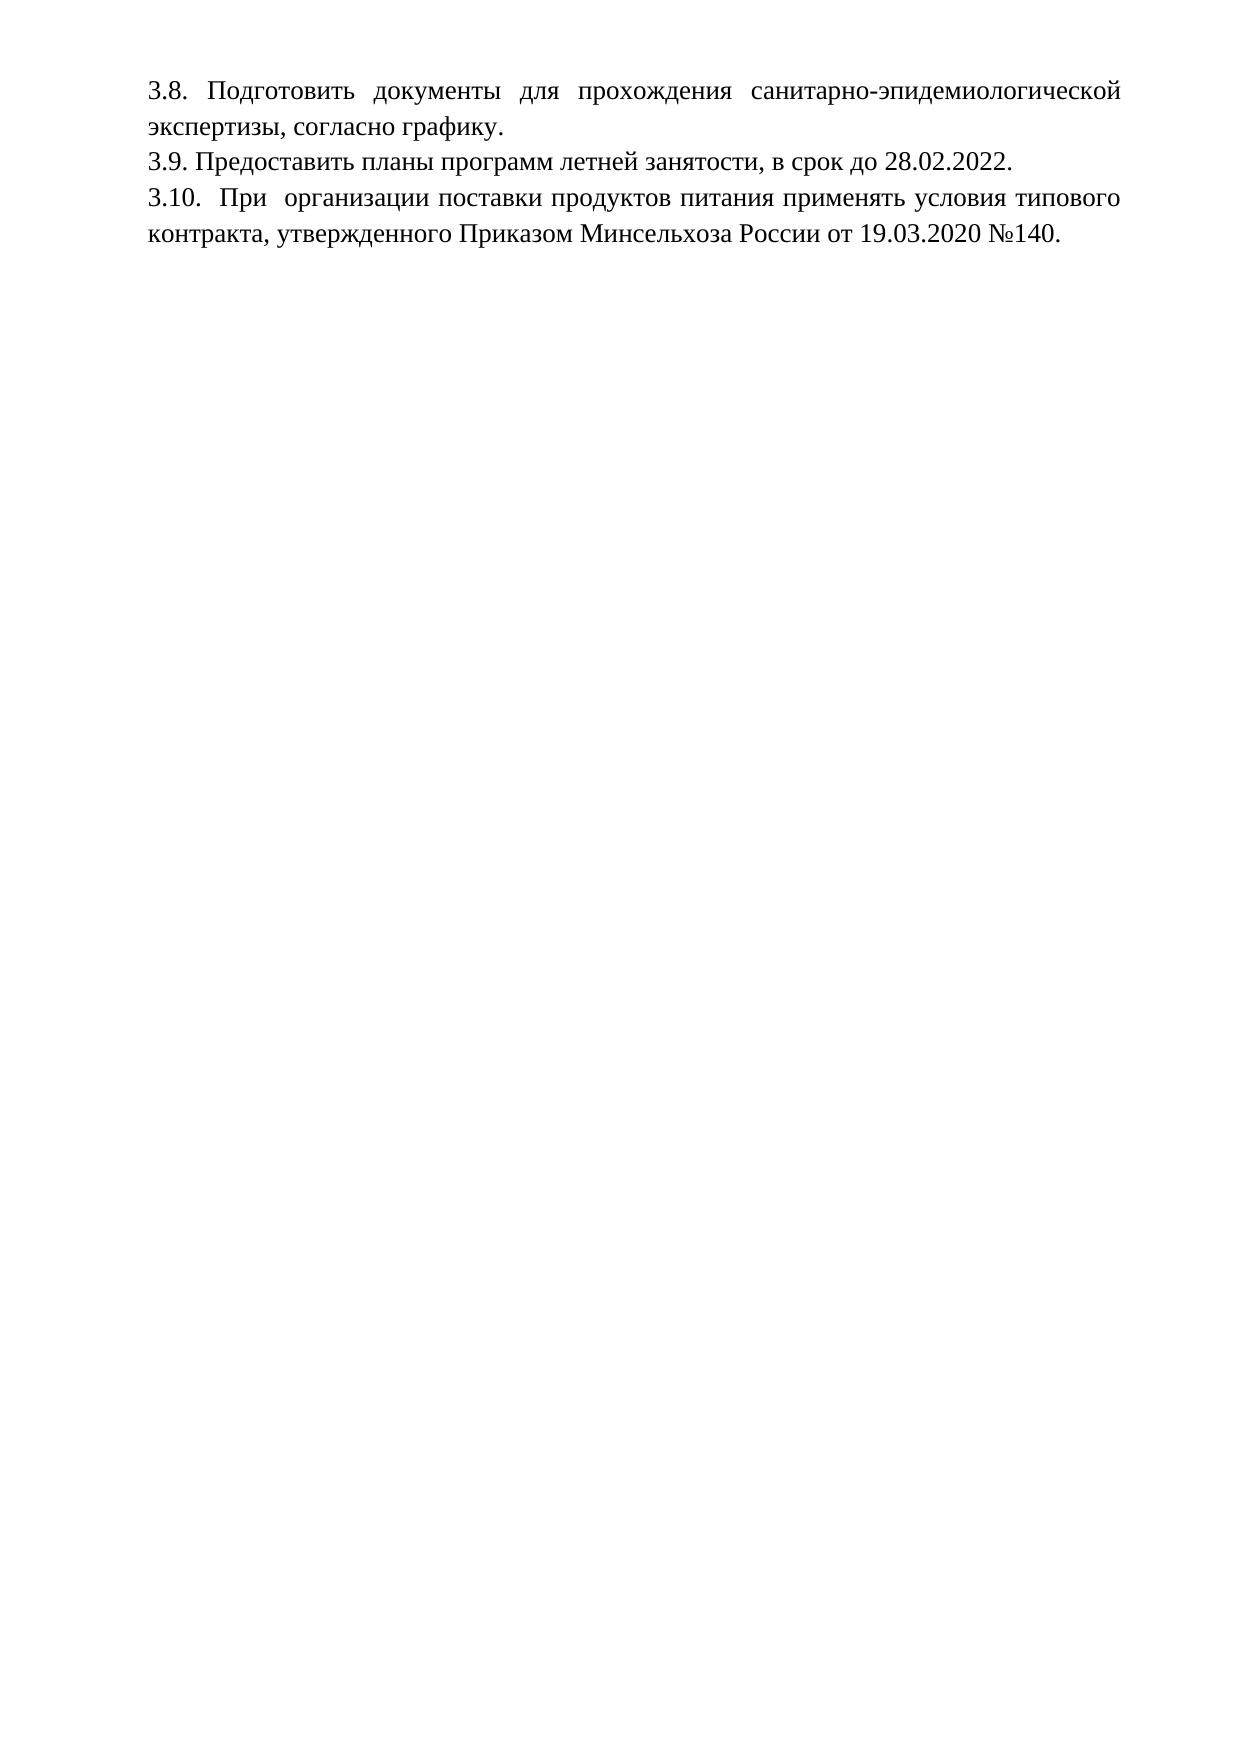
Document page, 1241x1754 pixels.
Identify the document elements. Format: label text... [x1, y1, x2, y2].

text 3.10. При организации поставки продуктов питания применять условия типового контракта, утвержденного Приказом Минсельхоза России от 19.03.2020 №140. [148, 181, 1122, 248]
text 3.8. Подготовить документы для прохождения санитарно-эпидемиологической экспертизы, согласно графику. [148, 74, 1122, 141]
text 3.9. Предоставить планы программ летней занятости, в срок до 28.02.2022. [148, 145, 1122, 176]
